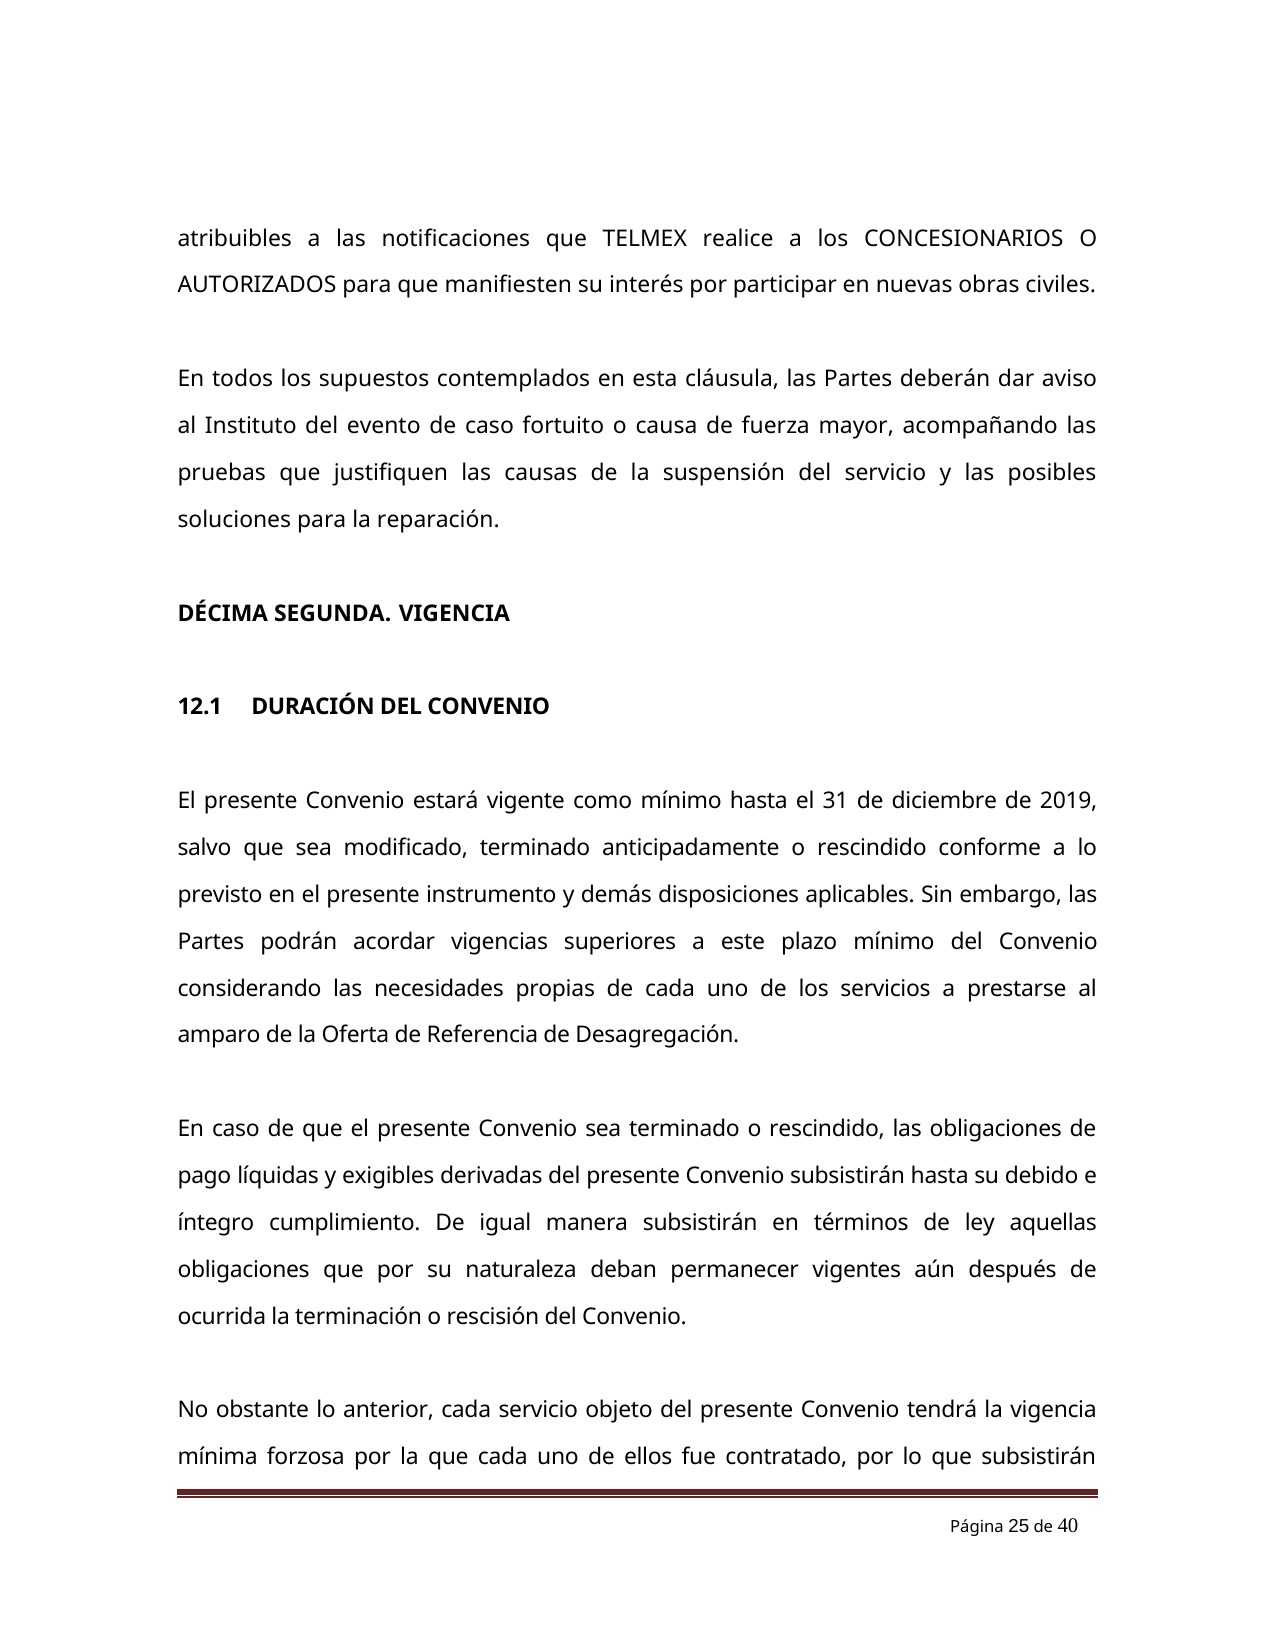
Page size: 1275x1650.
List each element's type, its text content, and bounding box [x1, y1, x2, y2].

text 12.1 DURACIÓN DEL CONVENIO [177, 690, 1098, 722]
subtitle DÉCIMA SEGUNDA. VIGENCIA [177, 597, 1098, 628]
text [177, 222, 1098, 300]
text En todos los supuestos contemplados en esta cláusula, las Partes deberán dar aviso al Instituto del evento de caso fortuito o causa de fuerza mayor, acompañando las pruebas que justifiquen las causas de la suspensión del servicio y las posibles soluciones para la reparación. [177, 362, 1098, 534]
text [177, 1393, 1098, 1472]
text El presente Convenio estará vigente como mínimo hasta el 31 de diciembre de 2019, salvo que sea modificado, terminado anticipadamente o rescindido conforme a lo previsto en el presente instrumento y demás disposiciones aplicables. Sin embargo, las Partes podrán acordar vigencias superiores a este plazo mínimo del Convenio considerando las necesidades propias de cada uno de los servicios a prestarse al amparo de la Oferta de Referencia de Desagregación. [177, 784, 1098, 1050]
text En caso de que el presente Convenio sea terminado o rescindido, las obligaciones de pago líquidas y exigibles derivadas del presente Convenio subsistirán hasta su debido e íntegro cumplimiento. De igual manera subsistirán en términos de ley aquellas obligaciones que por su naturaleza deban permanecer vigentes aún después de ocurrida la terminación o rescisión del Convenio. [177, 1112, 1098, 1331]
